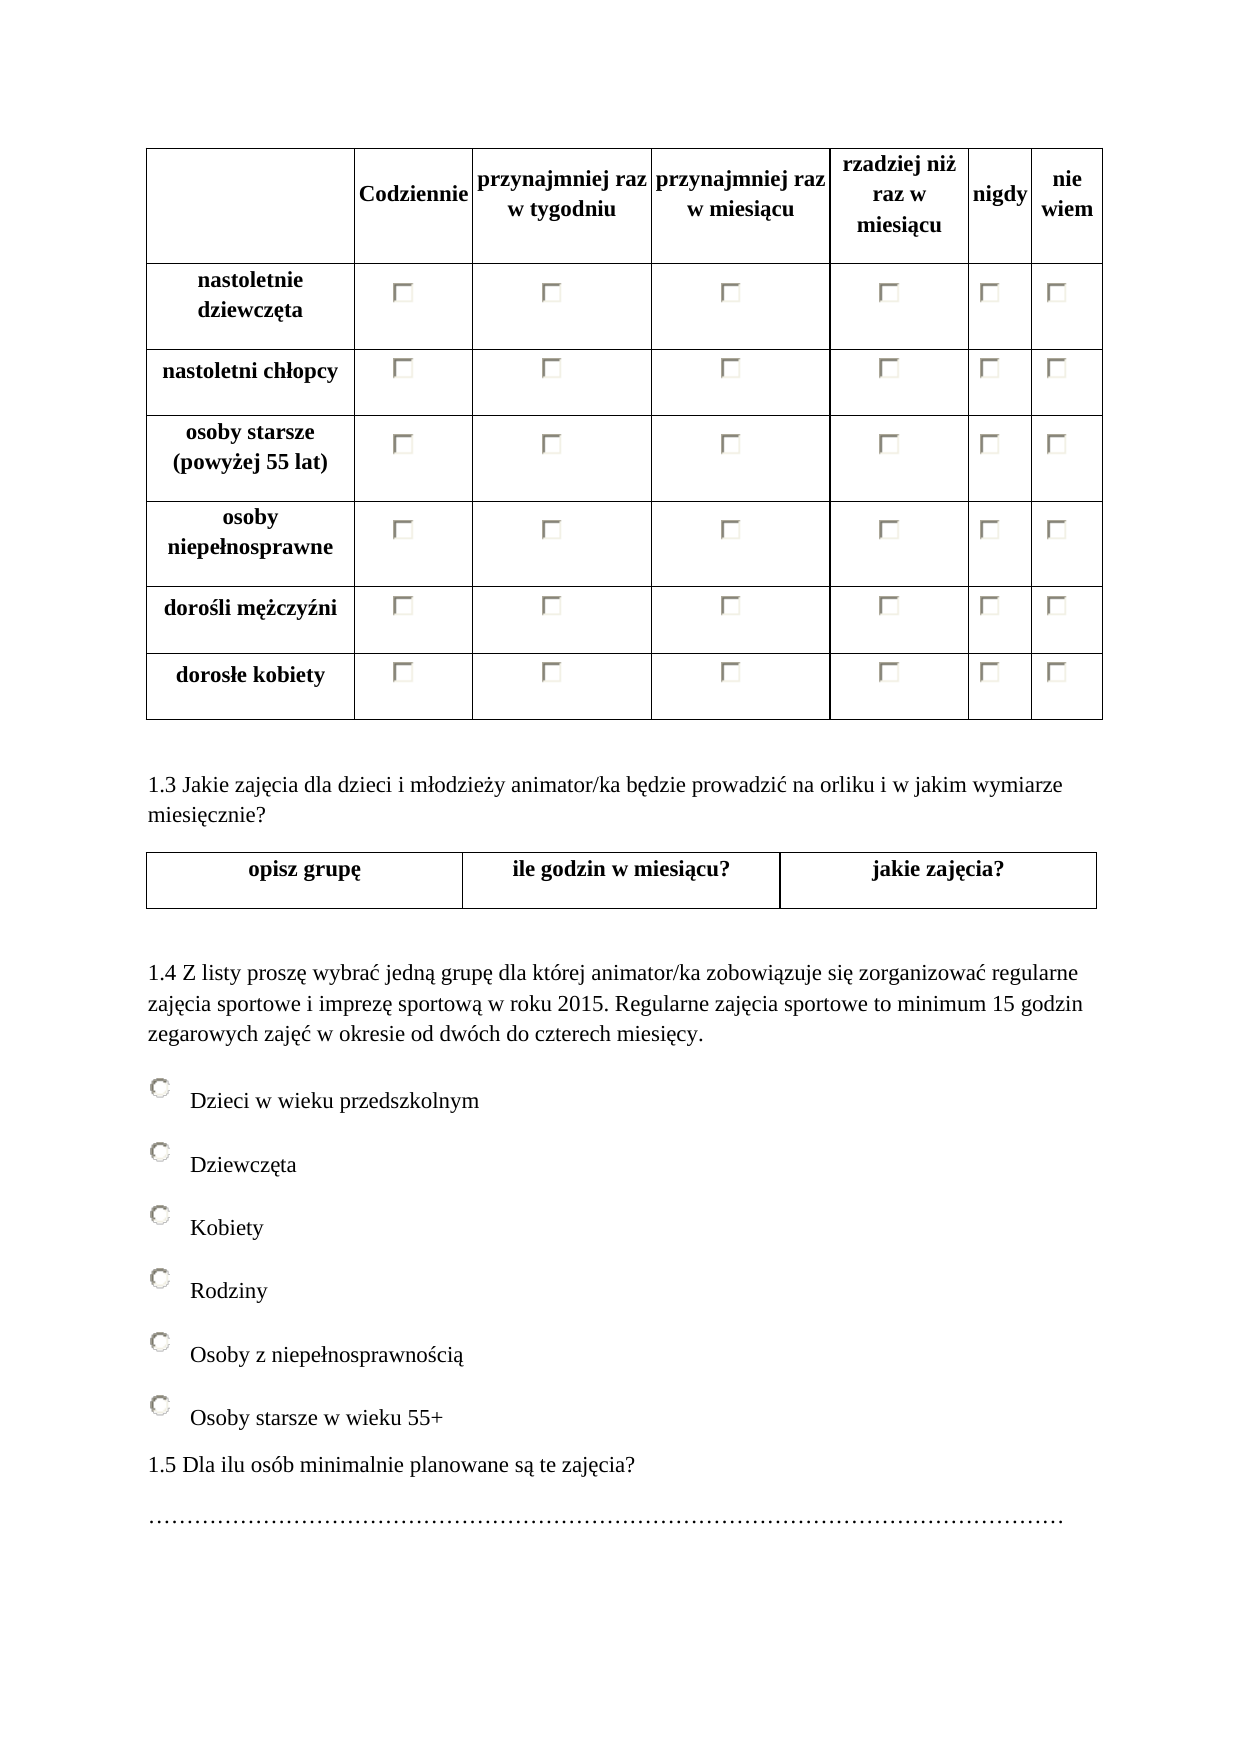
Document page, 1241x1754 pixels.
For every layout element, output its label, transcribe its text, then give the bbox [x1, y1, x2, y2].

table_cell dorośli mężczyźni [147, 587, 354, 652]
table_cell [1032, 264, 1102, 349]
table_cell [652, 654, 829, 719]
table_cell [652, 416, 829, 501]
table_cell [969, 502, 1031, 586]
text 1.3 Jakie zajęcia dla dzieci i młodzieży animator/ka będzie prowadzić na orliku i w jakim wymiarze miesięcznie? [148, 771, 1093, 827]
table_cell [473, 654, 651, 719]
table_cell [969, 587, 1031, 652]
table_cell nastoletnie dziewczęta [147, 264, 354, 349]
table_header opisz grupę [147, 853, 462, 907]
table_cell [969, 416, 1031, 501]
text Dziewczęta [148, 1134, 1093, 1177]
table_cell [355, 416, 472, 501]
text 1.5 Dla ilu osób minimalnie planowane są te zajęcia? [148, 1452, 1093, 1478]
table_header rzadziej niż raz w miesiącu [831, 149, 968, 263]
table_cell [1032, 416, 1102, 501]
table_cell [652, 264, 829, 349]
table_cell [473, 350, 651, 415]
table_cell [1032, 654, 1102, 719]
table_cell [969, 654, 1031, 719]
table_cell [652, 502, 829, 586]
table_cell [355, 654, 472, 719]
table_cell [831, 654, 968, 719]
table_cell nastoletni chłopcy [147, 350, 354, 415]
table_cell [1032, 502, 1102, 586]
table_header ile godzin w miesiącu? [463, 853, 779, 907]
text Osoby starsze w wieku 55+ [148, 1388, 1093, 1431]
table_header nie wiem [1032, 149, 1102, 263]
table_cell osoby niepełnosprawne [147, 502, 354, 586]
table_header [147, 149, 354, 263]
table_header nigdy [969, 149, 1031, 263]
table_cell [355, 350, 472, 415]
table_cell [652, 350, 829, 415]
table_header Codziennie [355, 149, 472, 263]
text Osoby z niepełnosprawnością [148, 1325, 1093, 1367]
table_cell [831, 416, 968, 501]
table_header przynajmniej raz w miesiącu [652, 149, 829, 263]
table_cell [473, 587, 651, 652]
table_cell [969, 264, 1031, 349]
table_cell osoby starsze (powyżej 55 lat) [147, 416, 354, 501]
text Kobiety [148, 1198, 1093, 1240]
table_cell [355, 264, 472, 349]
table_cell [831, 587, 968, 652]
table_cell [1032, 350, 1102, 415]
table_cell [831, 502, 968, 586]
table_cell [831, 264, 968, 349]
table_cell [969, 350, 1031, 415]
table_cell dorosłe kobiety [147, 654, 354, 719]
table_header przynajmniej raz w tygodniu [473, 149, 651, 263]
text Dzieci w wieku przedszkolnym [148, 1071, 1093, 1113]
table_cell [355, 587, 472, 652]
table_cell [831, 350, 968, 415]
table_cell [473, 264, 651, 349]
table_cell [355, 502, 472, 586]
text ………………………………………………………………………………………………………… [148, 1503, 1093, 1529]
text 1.4 Z listy proszę wybrać jedną grupę dla której animator/ka zobowiązuje się zorganizować regularne zajęcia sportowe i imprezę sportową w roku 2015. Regularne zajęcia sportowe to minimum 15 godzin zegarowych zajęć w okresie od dwóch do czterech miesięcy. [148, 959, 1093, 1046]
table_cell [1032, 587, 1102, 652]
table_cell [473, 502, 651, 586]
text Rodziny [148, 1261, 1093, 1304]
table_cell [473, 416, 651, 501]
table_cell [652, 587, 829, 652]
table_header jakie zajęcia? [781, 853, 1096, 907]
